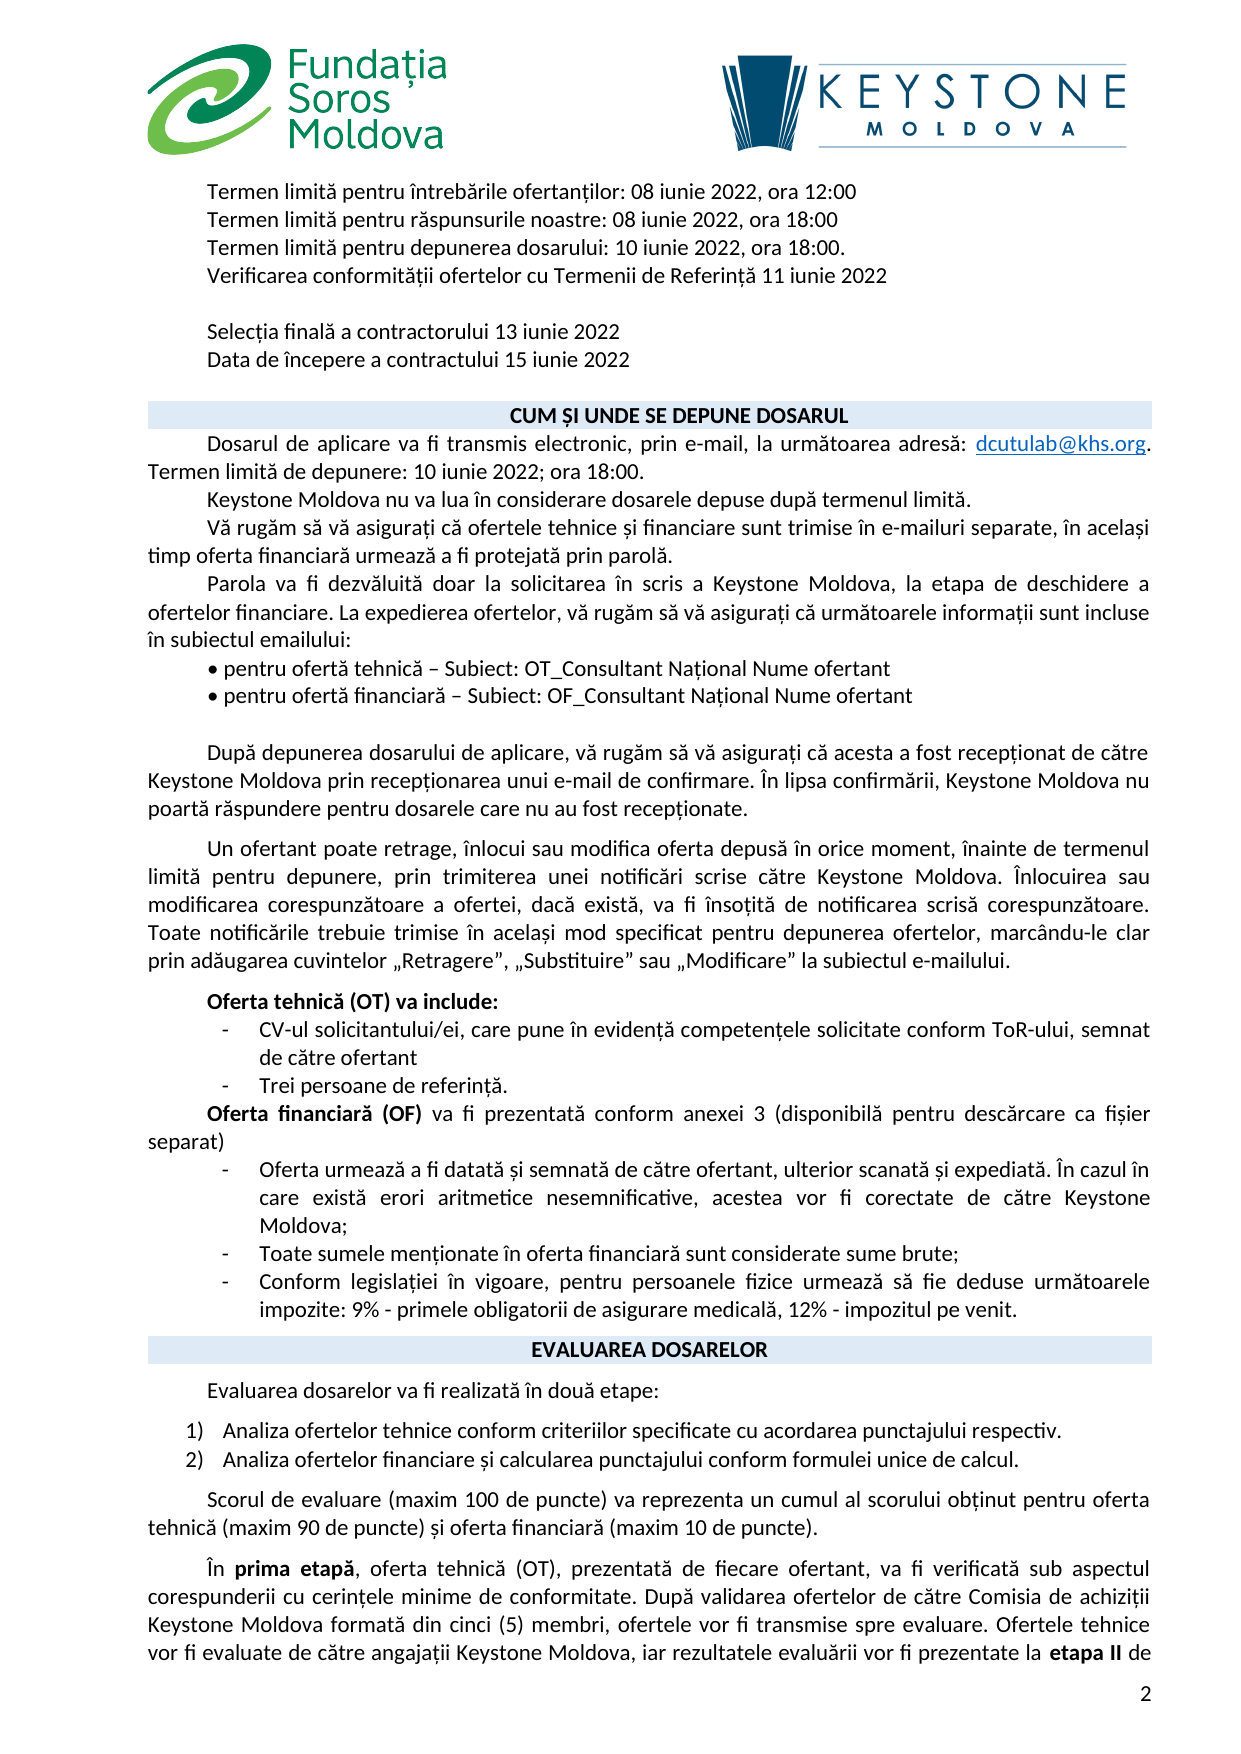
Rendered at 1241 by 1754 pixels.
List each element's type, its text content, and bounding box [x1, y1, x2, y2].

text După depunerea dosarului de aplicare, vă rugăm să vă asigurați că acesta a fost recepționat de către Keystone Moldova prin recepționarea unui e-mail de confirmare. În lipsa confirmării, Keystone Moldova nu poartă răspundere pentru dosarele care nu au fost recepționate. [148, 738, 1152, 822]
text Scorul de evaluare (maxim 100 de puncte) va reprezenta un cumul al scorului obținut pentru oferta tehnică (maxim 90 de puncte) și oferta financiară (maxim 10 de puncte). [148, 1485, 1152, 1541]
list Analiza ofertelor financiare și calcularea punctajului conform formulei unice de calcul. [185, 1445, 1152, 1473]
text Termen limită pentru răspunsurile noastre: 08 iunie 2022, ora 18:00 [148, 205, 1152, 233]
list CV-ul solicitantului/ei, care pune în evidență competențele solicitate conform ToR-ului, semnat de către ofertant [222, 1015, 1152, 1071]
text Evaluarea dosarelor va fi realizată în două etape: [148, 1376, 1152, 1404]
text • pentru ofertă financiară – Subiect: OF_Consultant Național Nume ofertant [148, 682, 1152, 710]
text Verificarea conformității ofertelor cu Termenii de Referință 11 iunie 2022 [148, 261, 1152, 289]
text EVALUAREA DOSARELOR [148, 1336, 1152, 1364]
text Keystone Moldova nu va lua în considerare dosarele depuse după termenul limită. [148, 486, 1152, 513]
text Oferta financiară (OF) va fi prezentată conform anexei 3 (disponibilă pentru descărcare ca fișier separat) [148, 1099, 1152, 1155]
text Termen limită pentru depunerea dosarului: 10 iunie 2022, ora 18:00. [148, 233, 1152, 261]
text Selecția finală a contractorului 13 iunie 2022 [148, 317, 1152, 345]
text Parola va fi dezvăluită doar la solicitarea în scris a Keystone Moldova, la etapa de deschidere a ofertelor financiare. La expedierea ofertelor, vă rugăm să vă asigurați că următoarele informații sunt incluse în subiectul emailului: [148, 569, 1152, 654]
text Un ofertant poate retrage, înlocui sau modifica oferta depusă în orice moment, înainte de termenul limită pentru depunere, prin trimiterea unei notificări scrise către Keystone Moldova. Înlocuirea sau modificarea corespunzătoare a ofertei, dacă există, va fi însoțită de notificarea scrisă corespunzătoare. Toate notificările trebuie trimise în același mod specificat pentru depunerea ofertelor, marcându-le clar prin adăugarea cuvintelor „Retragere”, „Substituire” sau „Modificare” la subiectul e-mailului. [148, 834, 1152, 974]
text Oferta tehnică (OT) va include: [148, 987, 1152, 1015]
text Vă rugăm să vă asigurați că ofertele tehnice și financiare sunt trimise în e-mailuri separate, în același timp oferta financiară urmează a fi protejată prin parolă. [148, 513, 1152, 569]
list Analiza ofertelor tehnice conform criteriilor specificate cu acordarea punctajului respectiv. [185, 1417, 1152, 1445]
text Dosarul de aplicare va fi transmis electronic, prin e-mail, la următoarea adresă: dcutulab@khs.org. Termen limită de depunere: 10 iunie 2022; ora 18:00. [148, 429, 1152, 486]
list Oferta urmează a fi datată și semnată de către ofertant, ulterior scanată și expediată. În cazul în care există erori aritmetice nesemnificative, acestea vor fi corectate de către Keystone Moldova; [222, 1155, 1152, 1239]
list Toate sumele menționate în oferta financiară sunt considerate sume brute; [222, 1239, 1152, 1267]
text CUM ȘI UNDE SE DEPUNE DOSARUL [148, 401, 1152, 429]
picture [147, 44, 447, 155]
list Conform legislației în vigoare, pentru persoanele fizice urmează să fie deduse următoarele impozite: 9% - primele obligatorii de asigurare medicală, 12% - impozitul pe venit. [222, 1267, 1152, 1323]
text Termen limită pentru întrebările ofertanților: 08 iunie 2022, ora 12:00 [148, 177, 1152, 205]
text • pentru ofertă tehnică – Subiect: OT_Consultant Național Nume ofertant [148, 654, 1152, 682]
list Trei persoane de referință. [222, 1071, 1152, 1099]
picture [720, 53, 1130, 155]
text Data de începere a contractului 15 iunie 2022 [148, 345, 1152, 373]
